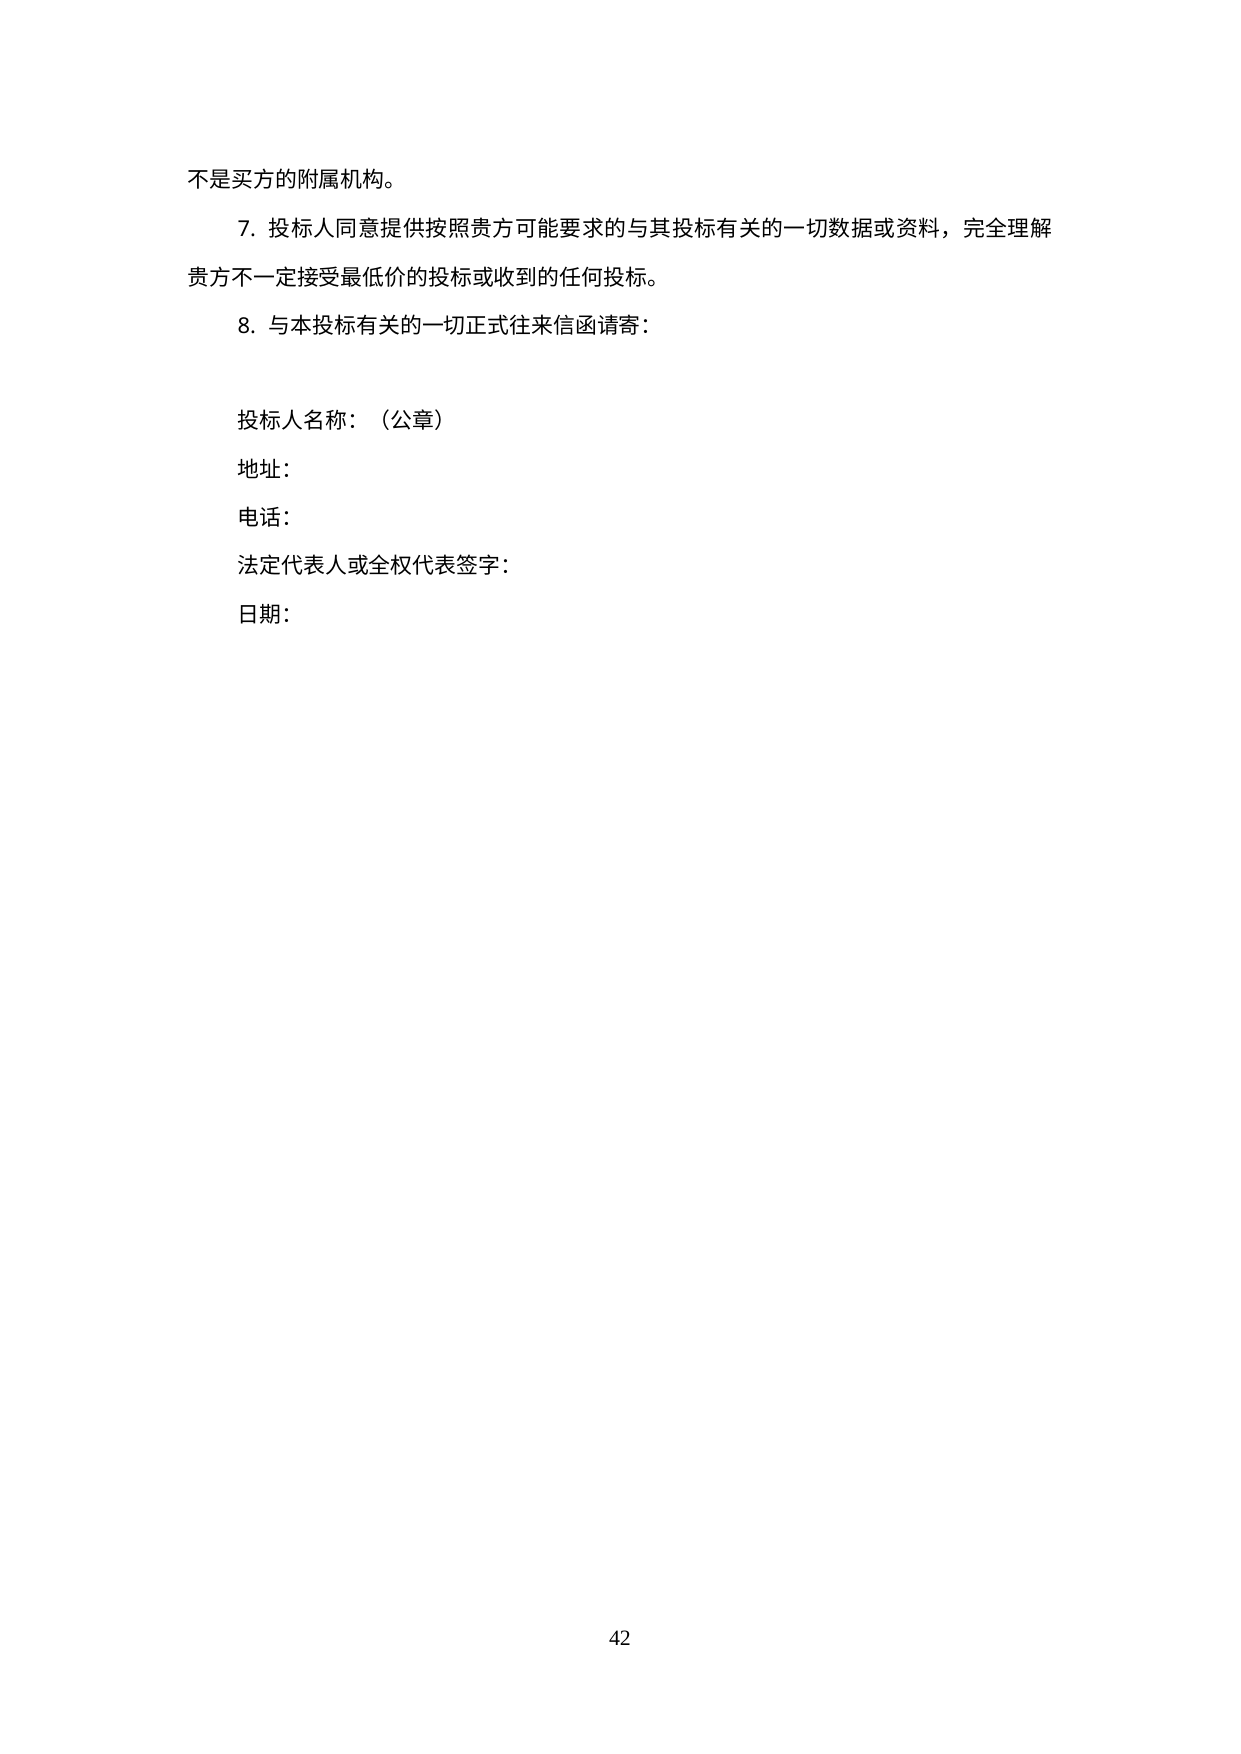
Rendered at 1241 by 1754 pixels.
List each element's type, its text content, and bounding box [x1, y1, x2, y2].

text 日期： [237, 596, 1053, 629]
text 7. 投标人同意提供按照贵方可能要求的与其投标有关的一切数据或资料，完全理解贵方不一定接受最低价的投标或收到的任何投标。 [187, 210, 1053, 292]
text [187, 162, 1053, 194]
text 电话： [187, 500, 1053, 532]
text 8. 与本投标有关的一切正式往来信函请寄： [237, 307, 1053, 340]
text 法定代表人或全权代表签字： [237, 548, 1053, 581]
text 投标人名称：（公章） [187, 403, 1053, 436]
text 地址： [187, 451, 1053, 484]
